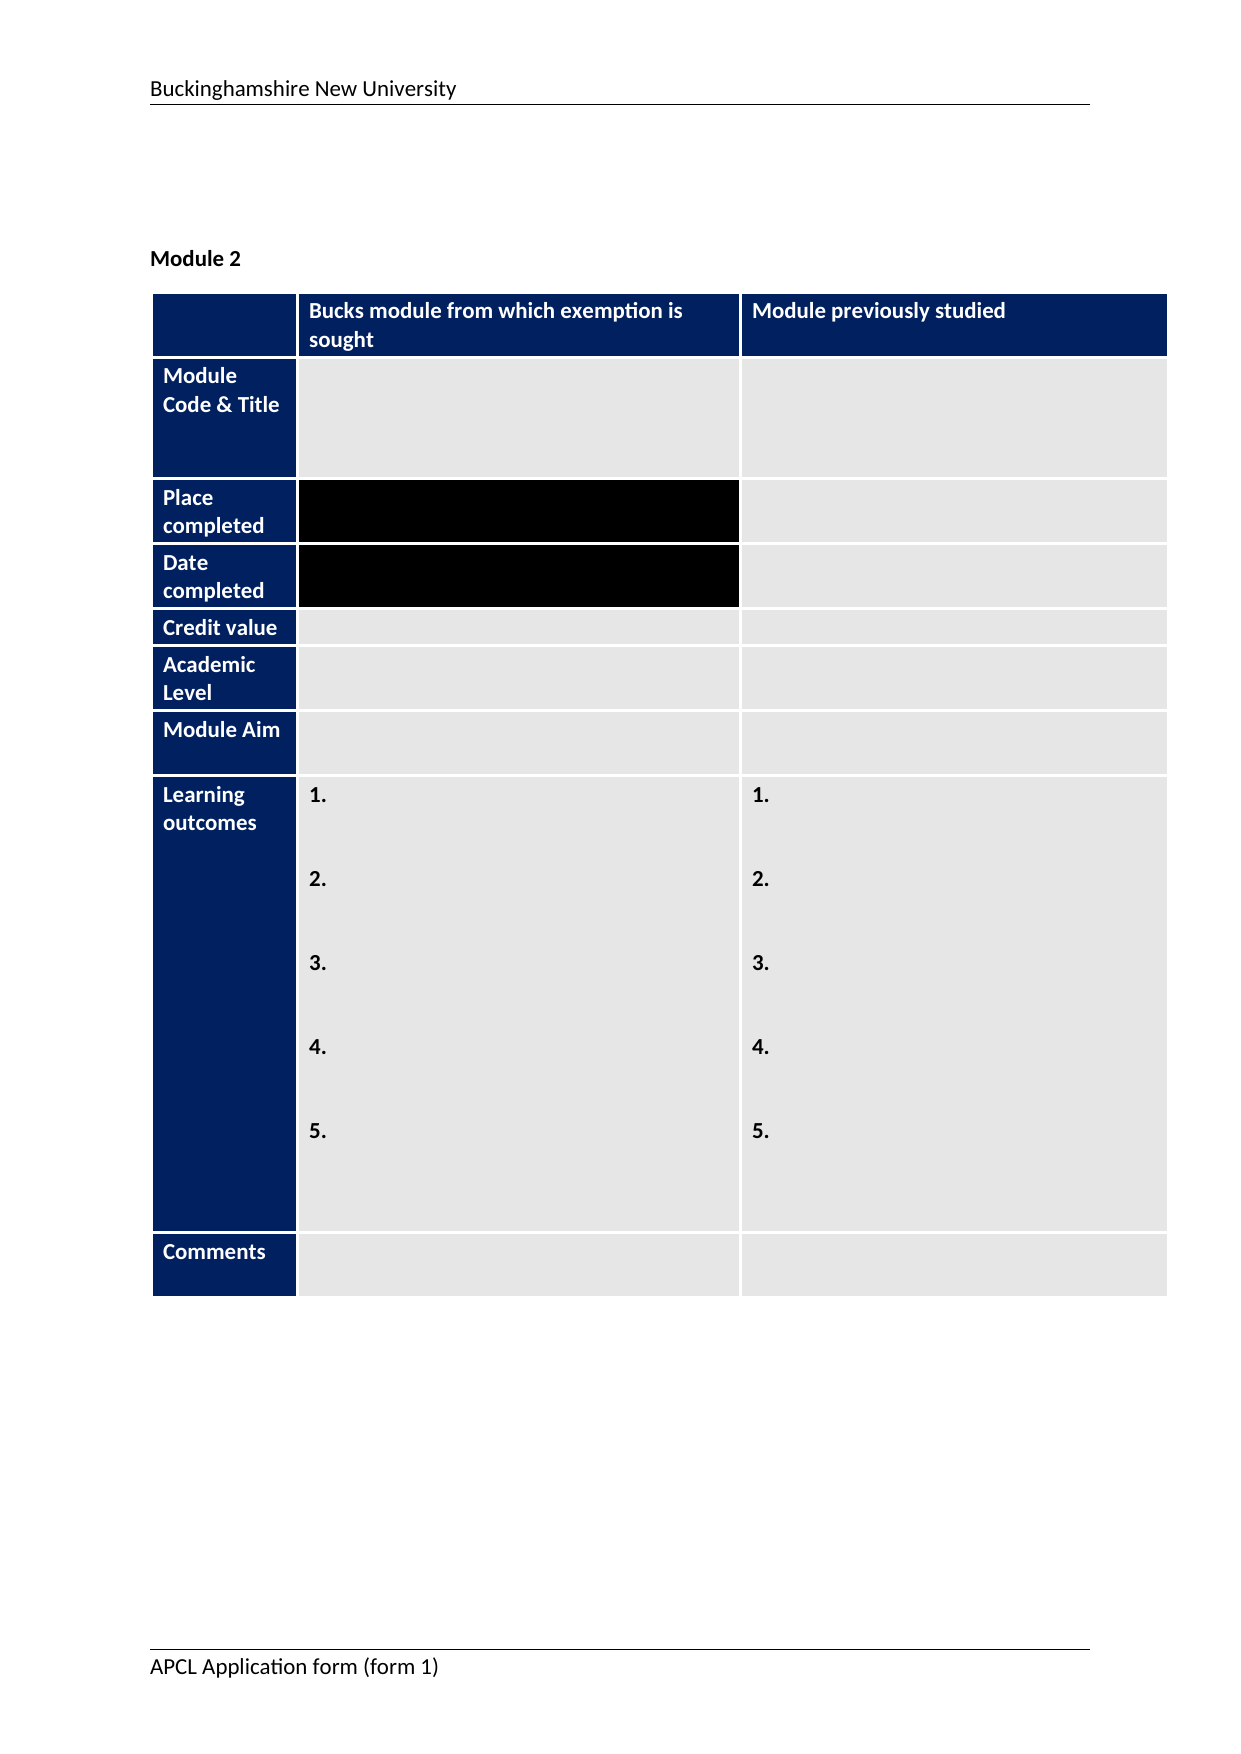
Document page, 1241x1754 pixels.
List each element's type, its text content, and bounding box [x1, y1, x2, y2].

table_cell Learning outcomes [153, 777, 296, 1231]
table_cell [742, 359, 1167, 477]
table_cell [299, 610, 739, 644]
text Module 2 [150, 244, 1090, 272]
table_cell [299, 480, 739, 542]
table_cell Academic Level [153, 647, 296, 709]
table_cell [742, 1234, 1167, 1296]
table_cell Module Code & Title [153, 359, 296, 477]
table_cell [742, 480, 1167, 542]
table_cell [299, 647, 739, 709]
table_cell [742, 647, 1167, 709]
table_cell [742, 545, 1167, 607]
table_cell Credit value [153, 610, 296, 644]
table_header [153, 294, 296, 356]
table_cell [299, 1234, 739, 1296]
table_cell 1. 2. 3. 4. 5. [299, 777, 739, 1231]
table_header Module previously studied [742, 294, 1167, 356]
table_cell [299, 712, 739, 774]
table_cell Date completed [153, 545, 296, 607]
table_cell [299, 545, 739, 607]
table_cell [299, 359, 739, 477]
table_cell Place completed [153, 480, 296, 542]
table_cell Comments [153, 1234, 296, 1296]
table_cell [742, 712, 1167, 774]
table_header Bucks module from which exemption is sought [299, 294, 739, 356]
table_cell Module Aim [153, 712, 296, 774]
table_cell [742, 610, 1167, 644]
table_cell 1. 2. 3. 4. 5. [742, 777, 1167, 1231]
